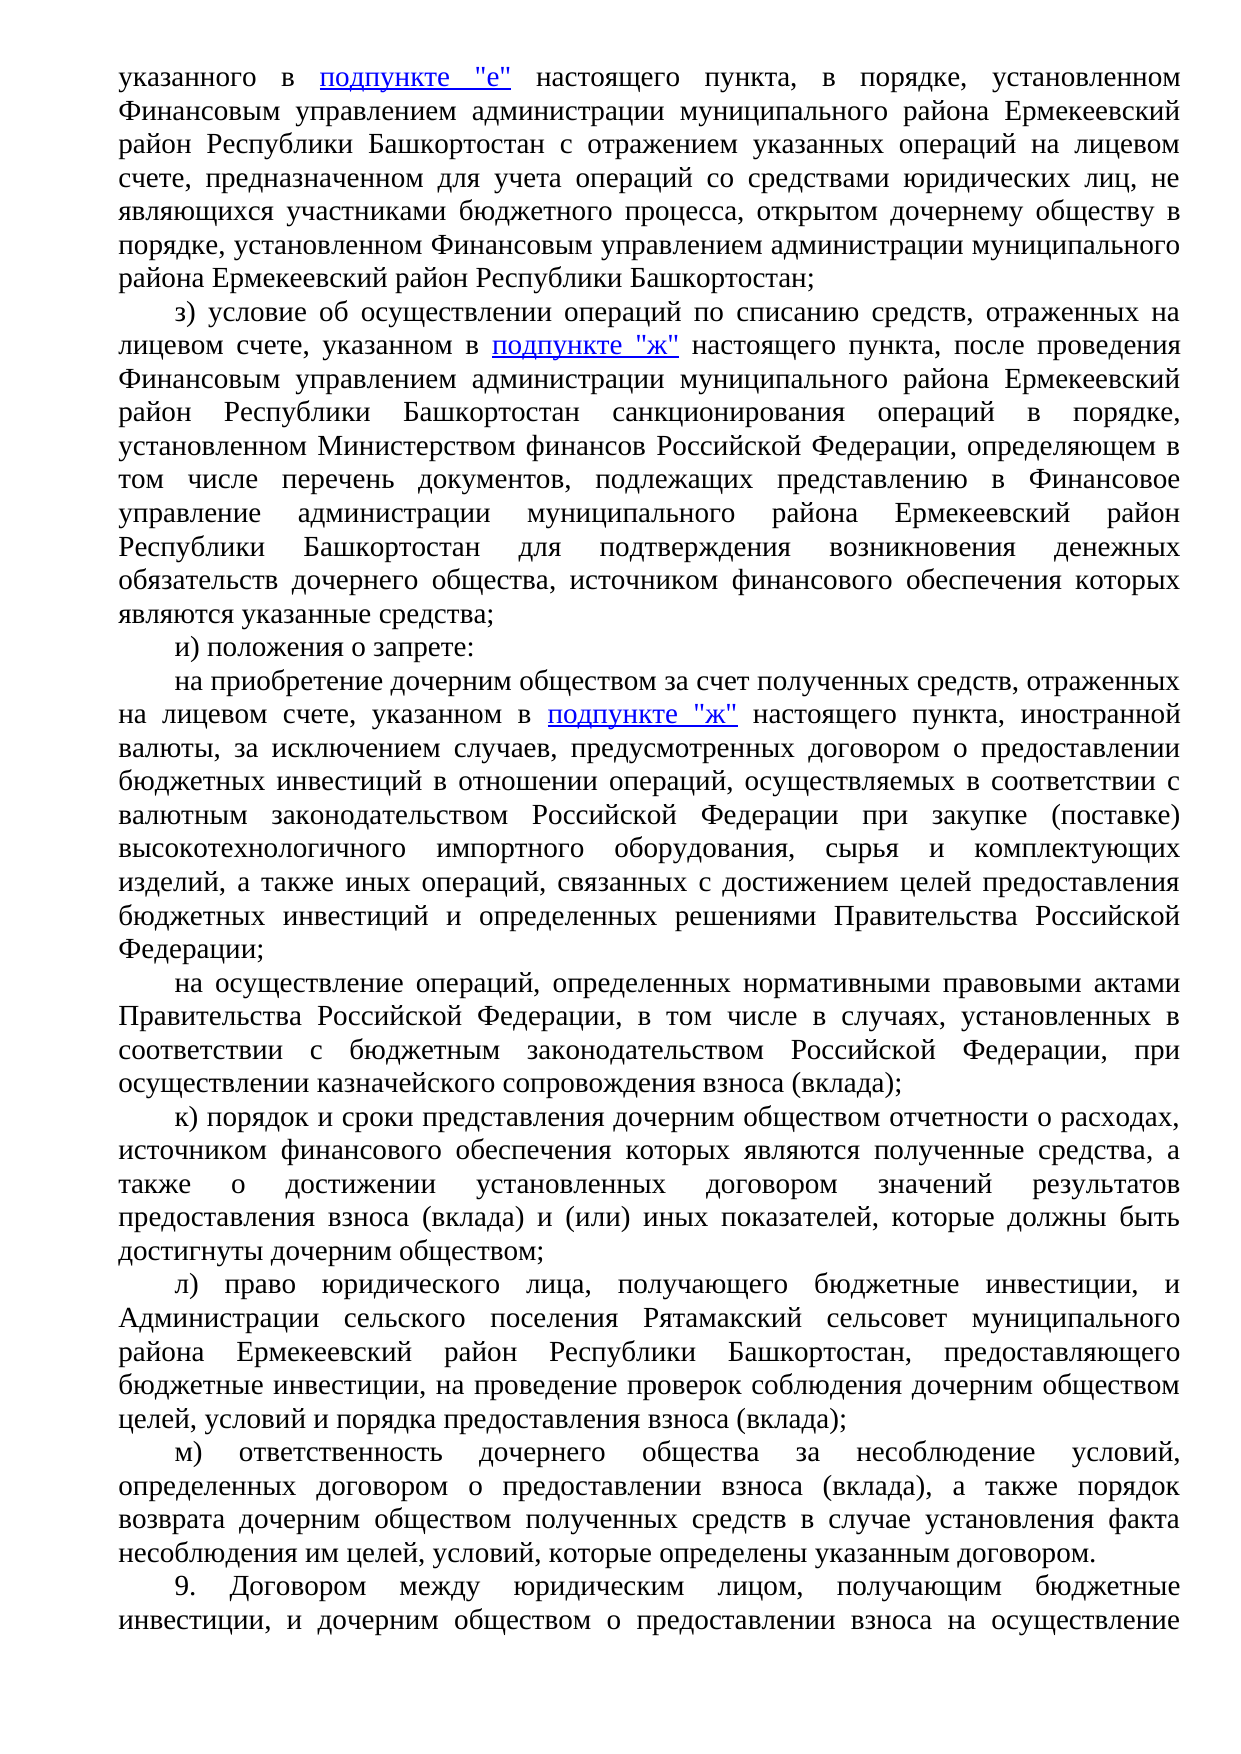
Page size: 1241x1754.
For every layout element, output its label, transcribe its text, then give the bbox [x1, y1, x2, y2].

text з) условие об осуществлении операций по списанию средств, отраженных на лицевом счете, указанном в подпункте "ж" настоящего пункта, после проведения Финансовым управлением администрации муниципального района Ермекеевский район Республики Башкортостан санкционирования операций в порядке, установленном Министерством финансов Российской Федерации, определяющем в том числе перечень документов, подлежащих представлению в Финансовое управление администрации муниципального района Ермекеевский район Республики Башкортостан для подтверждения возникновения денежных обязательств дочернего общества, источником финансового обеспечения которых являются указанные средства; [118, 294, 1181, 629]
text л) право юридического лица, получающего бюджетные инвестиции, и Администрации сельского поселения Рятамакский сельсовет муниципального района Ермекеевский район Республики Башкортостан, предоставляющего бюджетные инвестиции, на проведение проверок соблюдения дочерним обществом целей, условий и порядка предоставления взноса (вклада); [118, 1267, 1181, 1434]
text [118, 59, 1181, 294]
text к) порядок и сроки представления дочерним обществом отчетности о расходах, источником финансового обеспечения которых являются полученные средства, а также о достижении установленных договором значений результатов предоставления взноса (вклада) и (или) иных показателей, которые должны быть достигнуты дочерним обществом; [118, 1099, 1181, 1267]
text на приобретение дочерним обществом за счет полученных средств, отраженных на лицевом счете, указанном в подпункте "ж" настоящего пункта, иностранной валюты, за исключением случаев, предусмотренных договором о предоставлении бюджетных инвестиций в отношении операций, осуществляемых в соответствии с валютным законодательством Российской Федерации при закупке (поставке) высокотехнологичного импортного оборудования, сырья и комплектующих изделий, а также иных операций, связанных с достижением целей предоставления бюджетных инвестиций и определенных решениями Правительства Российской Федерации; [118, 663, 1181, 965]
text м) ответственность дочернего общества за несоблюдение условий, определенных договором о предоставлении взноса (вклада), а также порядок возврата дочерним обществом полученных средств в случае установления факта несоблюдения им целей, условий, которые определены указанным договором. [118, 1434, 1181, 1568]
text на осуществление операций, определенных нормативными правовыми актами Правительства Российской Федерации, в том числе в случаях, установленных в соответствии с бюджетным законодательством Российской Федерации, при осуществлении казначейского сопровождения взноса (вклада); [118, 965, 1181, 1099]
text и) положения о запрете: [118, 629, 1181, 663]
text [118, 1568, 1181, 1636]
